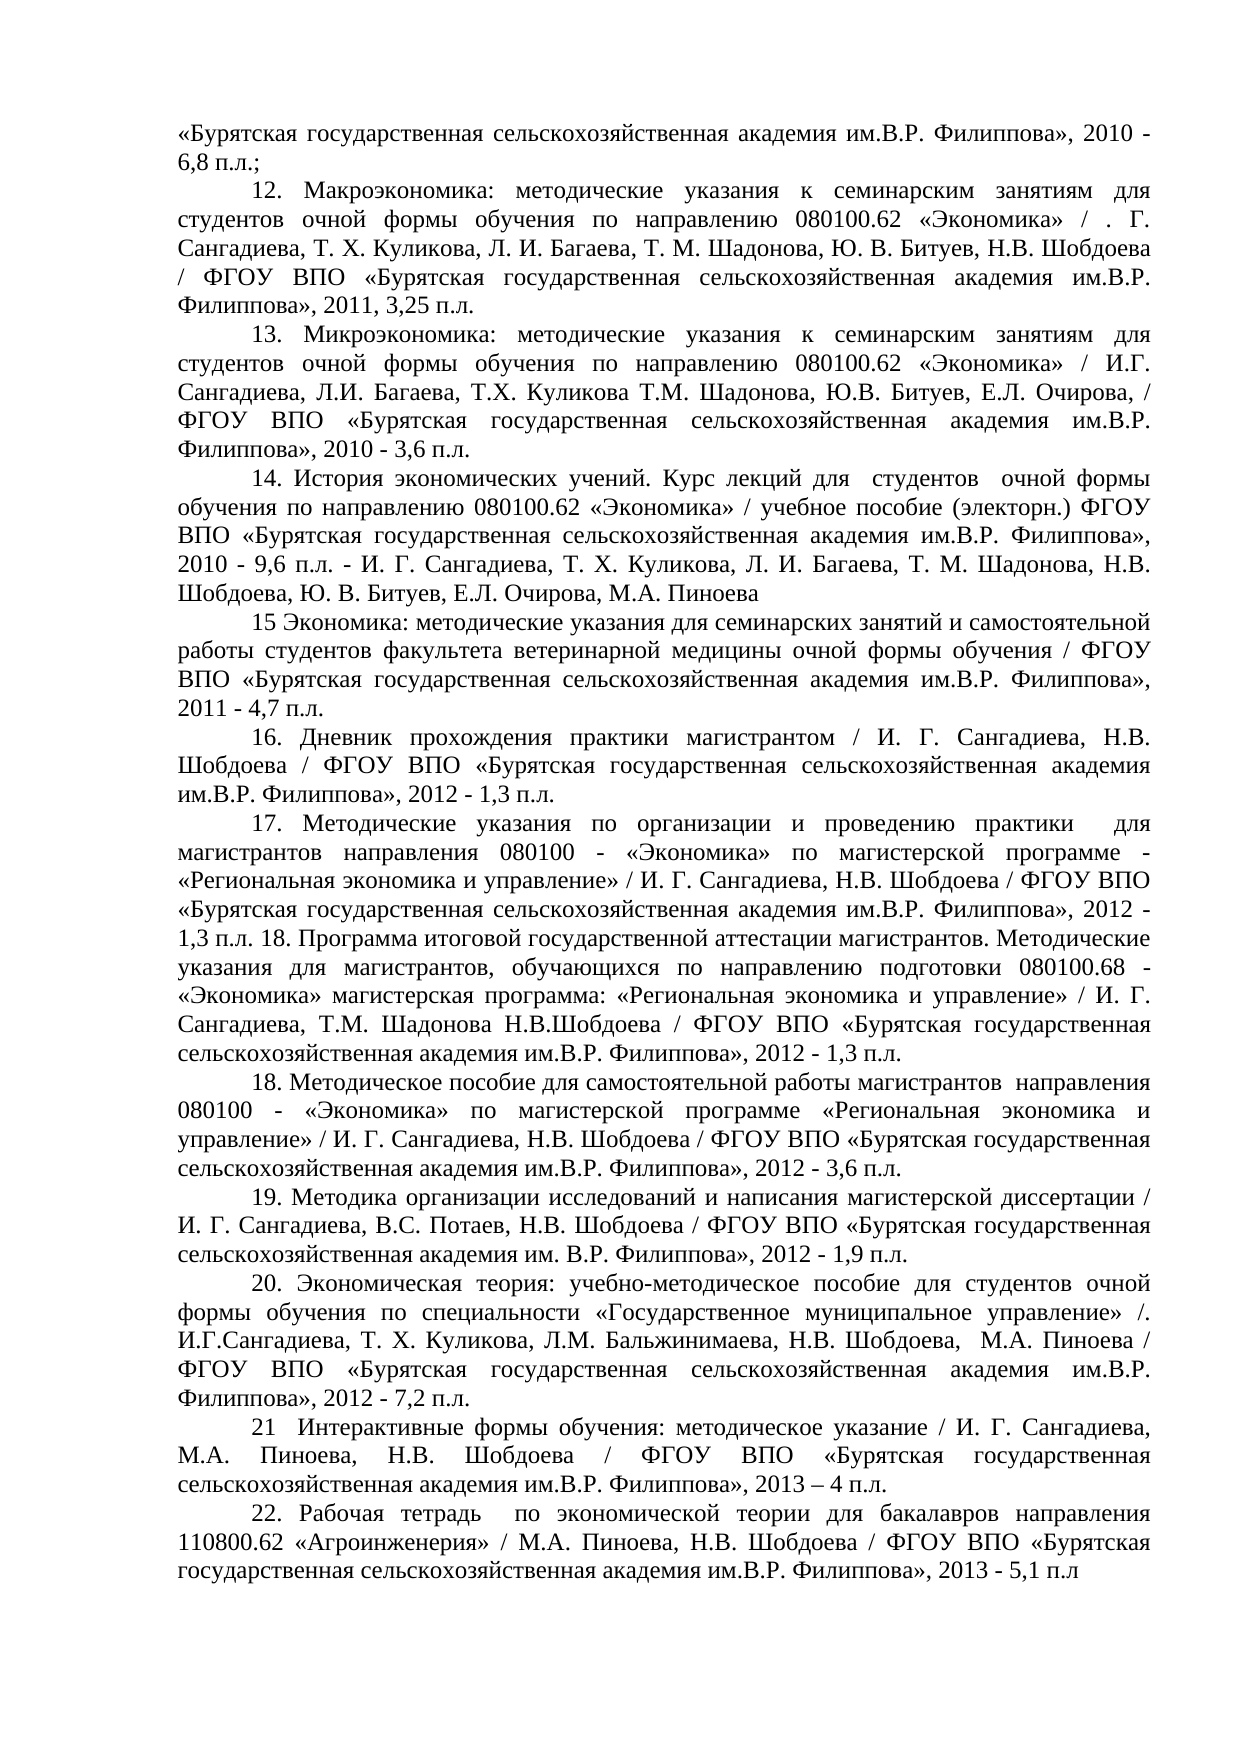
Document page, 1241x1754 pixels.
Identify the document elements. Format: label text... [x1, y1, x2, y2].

text 21 Интерактивные формы обучения: методическое указание / И. Г. Сангадиева, М.А. Пиноева, Н.В. Шобдоева / ФГОУ ВПО «Бурятская государственная сельскохозяйственная академия им.В.Р. Филиппова», 2013 – 4 п.л. [177, 1412, 1152, 1498]
text 20. Экономическая теория: учебно-методическое пособие для студентов очной формы обучения по специальности «Государственное муниципальное управление» /. И.Г.Сангадиева, Т. Х. Куликова, Л.М. Бальжинимаева, Н.В. Шобдоева, М.А. Пиноева / ФГОУ ВПО «Бурятская государственная сельскохозяйственная академия им.В.Р. Филиппова», 2012 - 7,2 п.л. [177, 1268, 1152, 1412]
text 12. Макроэкономика: методические указания к семинарским занятиям для студентов очной формы обучения по направлению 080100.62 «Экономика» / . Г. Сангадиева, Т. Х. Куликова, Л. И. Багаева, Т. М. Шадонова, Ю. В. Битуев, Н.В. Шобдоева / ФГОУ ВПО «Бурятская государственная сельскохозяйственная академия им.В.Р. Филиппова», 2011, 3,25 п.л. [177, 176, 1152, 319]
text 22. Рабочая тетрадь по экономической теории для бакалавров направления 110800.62 «Агроинженерия» / М.А. Пиноева, Н.В. Шобдоева / ФГОУ ВПО «Бурятская государственная сельскохозяйственная академия им.В.Р. Филиппова», 2013 - 5,1 п.л [177, 1498, 1152, 1584]
text 14. История экономических учений. Курс лекций для студентов очной формы обучения по направлению 080100.62 «Экономика» / учебное пособие (электорн.) ФГОУ ВПО «Бурятская государственная сельскохозяйственная академия им.В.Р. Филиппова», 2010 - 9,6 п.л. - И. Г. Сангадиева, Т. Х. Куликова, Л. И. Багаева, Т. М. Шадонова, Н.В. Шобдоева, Ю. В. Битуев, Е.Л. Очирова, М.А. Пиноева [177, 463, 1152, 607]
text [177, 118, 1152, 176]
text 15 Экономика: методические указания для семинарских занятий и самостоятельной работы студентов факультета ветеринарной медицины очной формы обучения / ФГОУ ВПО «Бурятская государственная сельскохозяйственная академия им.В.Р. Филиппова», 2011 - 4,7 п.л. [177, 607, 1152, 722]
text 18. Методическое пособие для самостоятельной работы магистрантов направления 080100 - «Экономика» по магистерской программе «Региональная экономика и управление» / И. Г. Сангадиева, Н.В. Шобдоева / ФГОУ ВПО «Бурятская государственная сельскохозяйственная академия им.В.Р. Филиппова», 2012 - 3,6 п.л. [177, 1067, 1152, 1182]
text 16. Дневник прохождения практики магистрантом / И. Г. Сангадиева, Н.В. Шобдоева / ФГОУ ВПО «Бурятская государственная сельскохозяйственная академия им.В.Р. Филиппова», 2012 - 1,3 п.л. [177, 722, 1152, 808]
text 17. Методические указания по организации и проведению практики для магистрантов направления 080100 - «Экономика» по магистерской программе - «Региональная экономика и управление» / И. Г. Сангадиева, Н.В. Шобдоева / ФГОУ ВПО «Бурятская государственная сельскохозяйственная академия им.В.Р. Филиппова», 2012 - 1,3 п.л. 18. Программа итоговой государственной аттестации магистрантов. Методические указания для магистрантов, обучающихся по направлению подготовки 080100.68 - «Экономика» магистерская программа: «Региональная экономика и управление» / И. Г. Сангадиева, Т.М. Шадонова Н.В.Шобдоева / ФГОУ ВПО «Бурятская государственная сельскохозяйственная академия им.В.Р. Филиппова», 2012 - 1,3 п.л. [177, 808, 1152, 1067]
text 13. Микроэкономика: методические указания к семинарским занятиям для студентов очной формы обучения по направлению 080100.62 «Экономика» / И.Г. Сангадиева, Л.И. Багаева, Т.Х. Куликова Т.М. Шадонова, Ю.В. Битуев, Е.Л. Очирова, / ФГОУ ВПО «Бурятская государственная сельскохозяйственная академия им.В.Р. Филиппова», 2010 - 3,6 п.л. [177, 319, 1152, 463]
text 19. Методика организации исследований и написания магистерской диссертации / И. Г. Сангадиева, В.С. Потаев, Н.В. Шобдоева / ФГОУ ВПО «Бурятская государственная сельскохозяйственная академия им. В.Р. Филиппова», 2012 - 1,9 п.л. [177, 1182, 1152, 1268]
